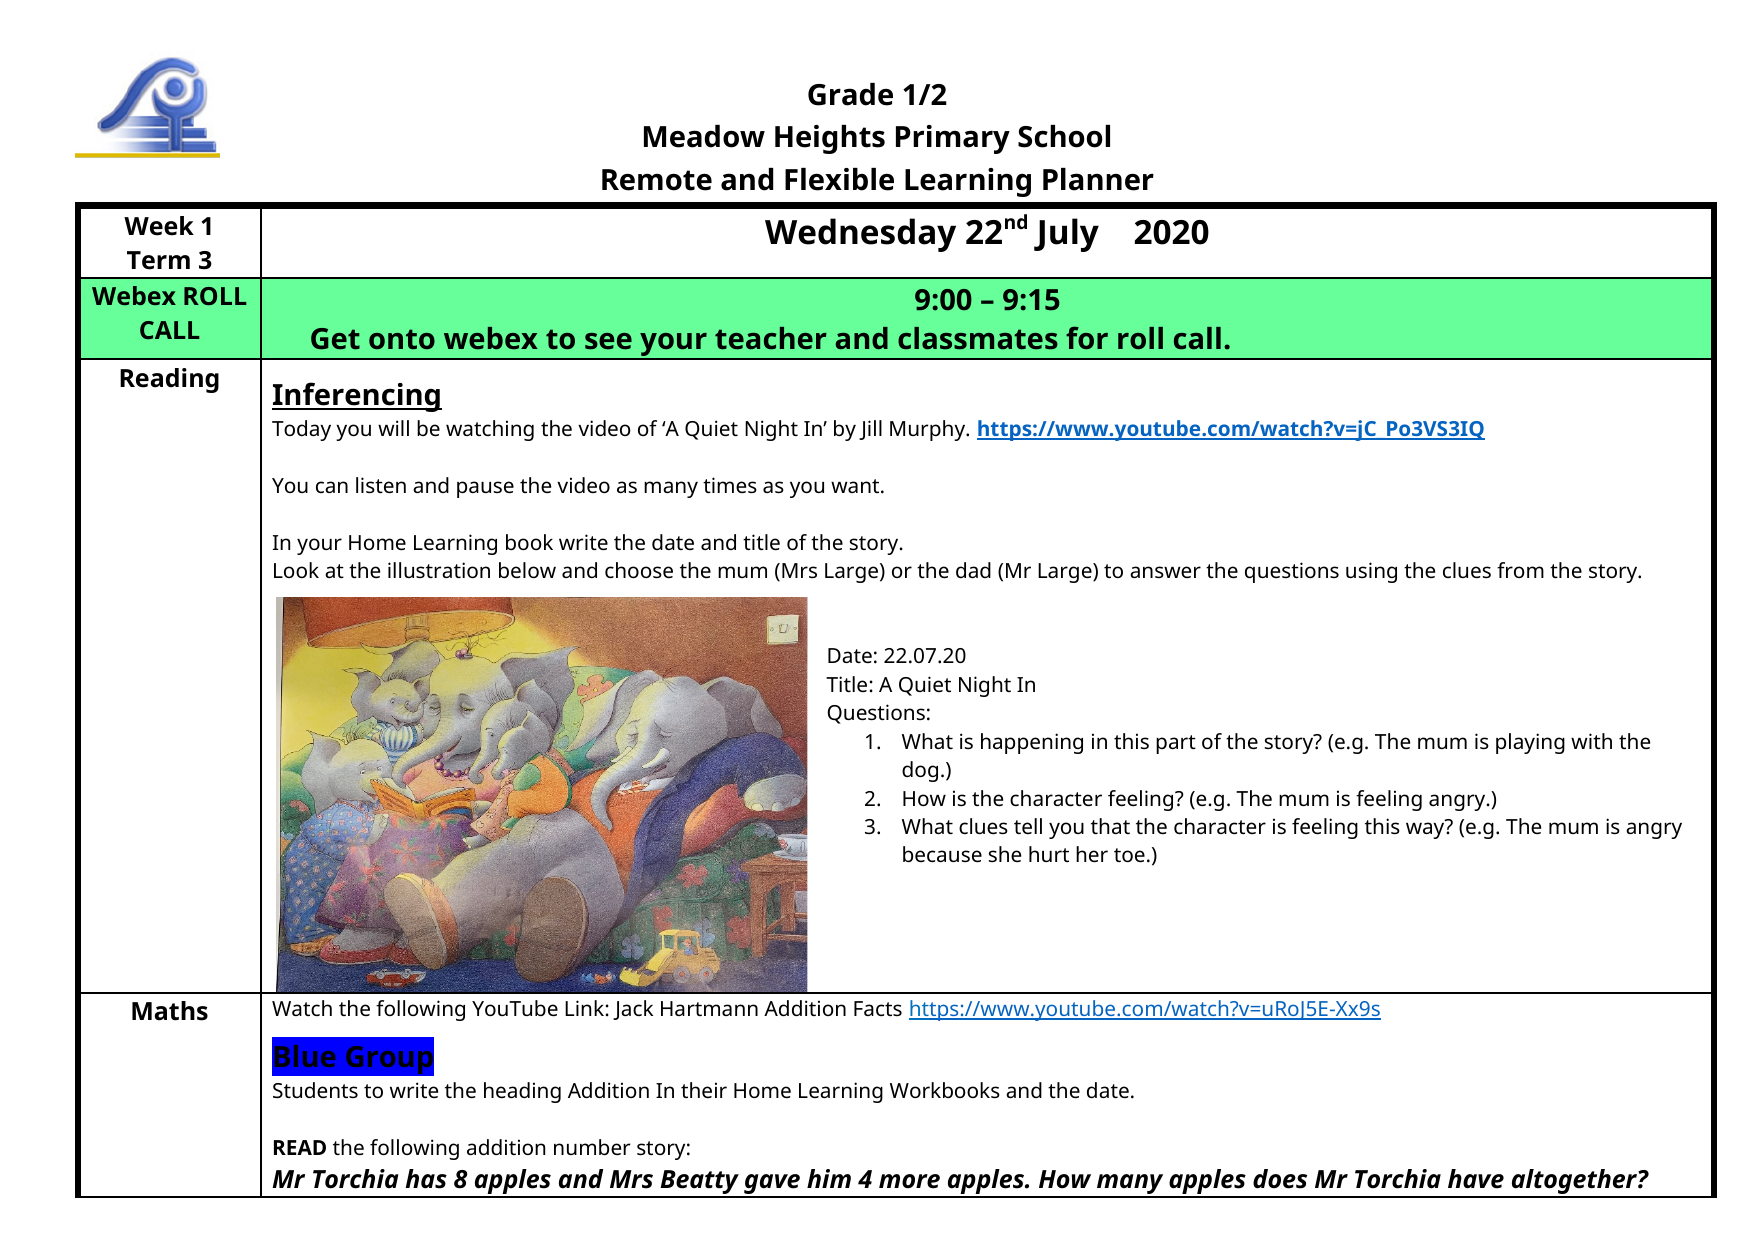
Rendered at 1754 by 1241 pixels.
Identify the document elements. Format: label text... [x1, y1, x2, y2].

table_cell Reading [81, 360, 260, 992]
table_cell Webex ROLL CALL [81, 279, 260, 358]
picture [276, 597, 808, 992]
text Meadow Heights Primary School [220, 117, 1679, 156]
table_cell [262, 994, 1711, 1196]
picture [75, 42, 220, 158]
text Grade 1/2 [220, 74, 1679, 113]
table_cell 9:00 – 9:15 Get onto webex to see your teacher and classmates for roll call. [262, 279, 1711, 358]
table_header Week 1 Term 3 [81, 209, 260, 277]
table_cell Inferencing Today you will be watching the video of ‘A Quiet Night In’ by Jill Murphy. https://www.youtube.com/watch?v=jC_Po3VS3IQ You can listen and pause the video as many times as you want. In your Home Learning book write the date and title of the story. Look at the illustration below and choose the mum (Mrs Large) or the dad (Mr Large) to answer the questions using the clues from the story. Date: 22.07.20 Title: A Quiet Night In Questions: What is happening in this part of the story? (e.g. The mum is playing with the dog.) How is the character feeling? (e.g. The mum is feeling angry.) What clues tell you that the character is feeling this way? (e.g. The mum is angry because she hurt her toe.) [262, 360, 1711, 992]
table_cell Maths [81, 994, 260, 1196]
text Remote and Flexible Learning Planner [75, 159, 1679, 199]
table_header Wednesday 22nd July 2020 [262, 209, 1711, 277]
